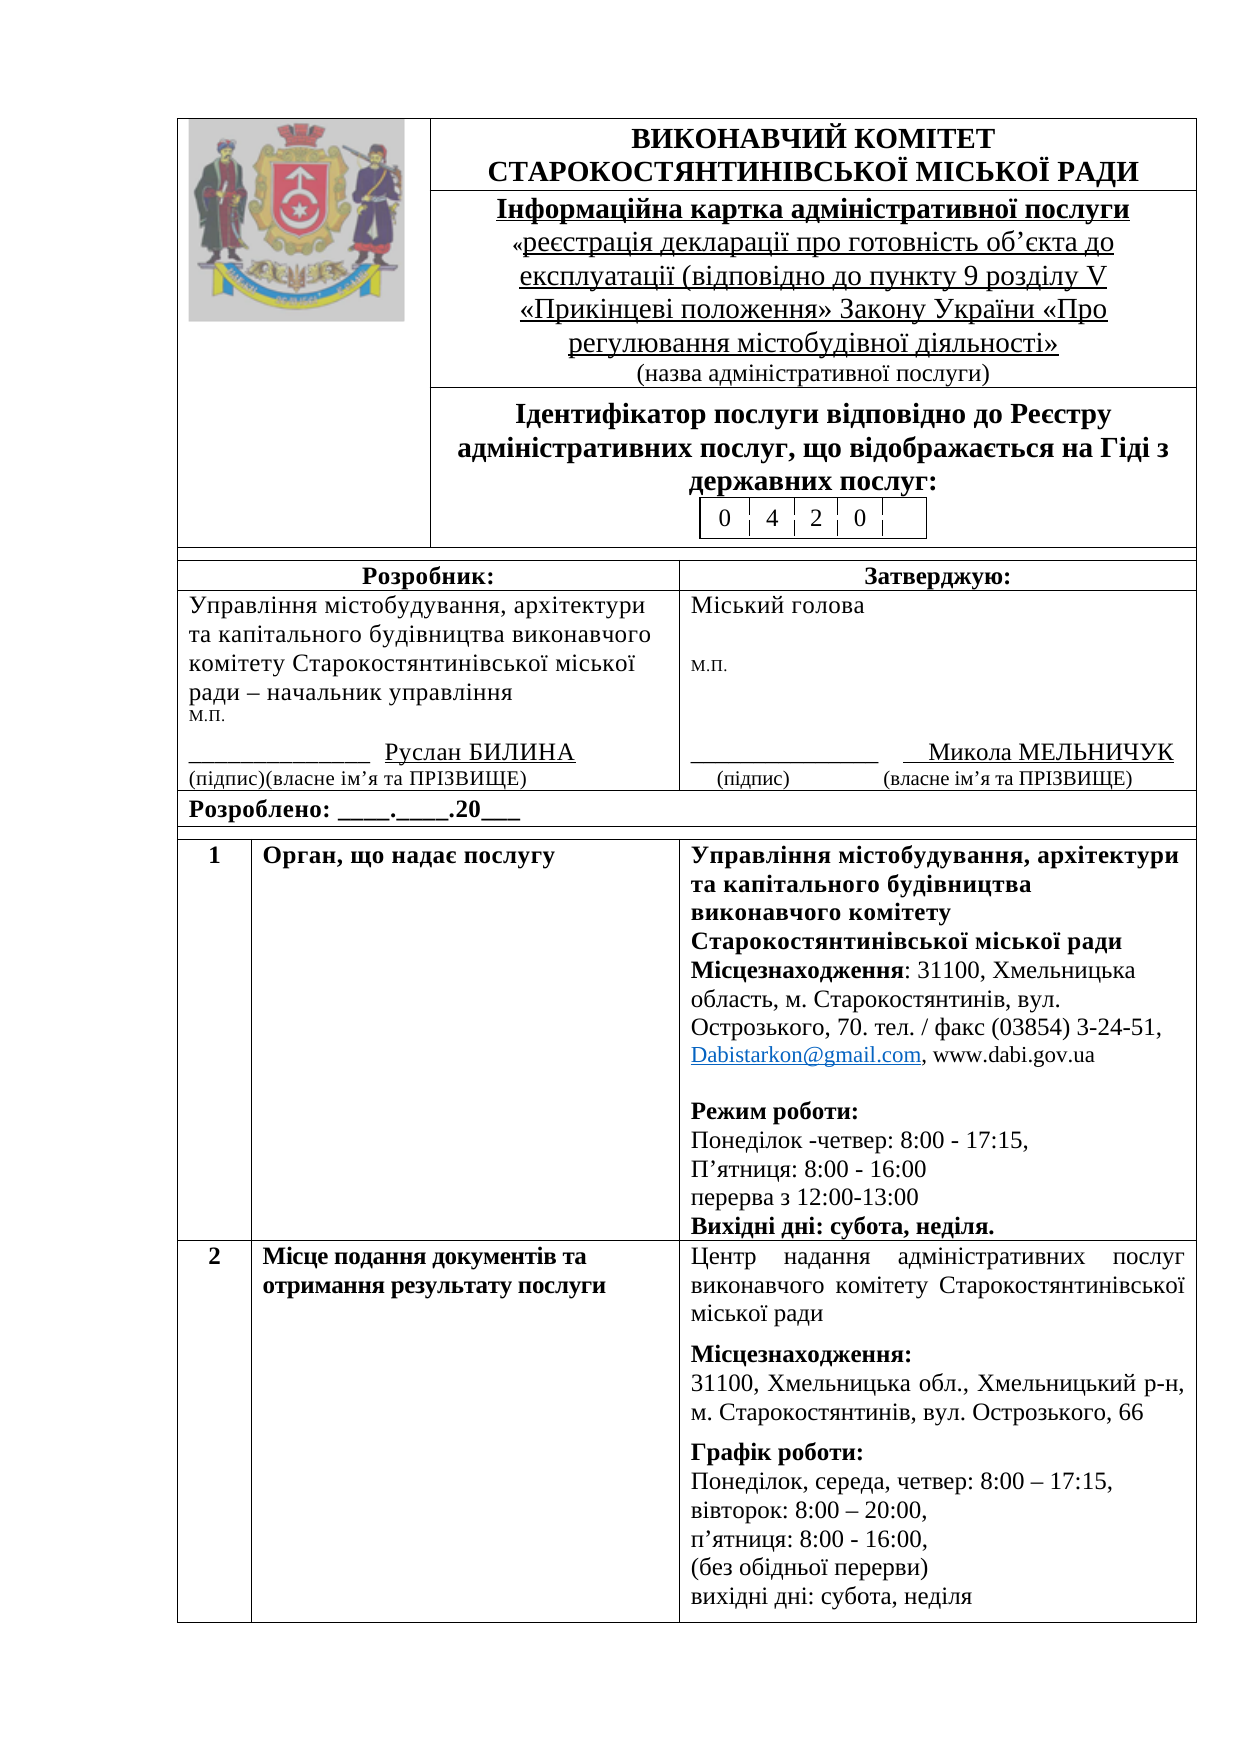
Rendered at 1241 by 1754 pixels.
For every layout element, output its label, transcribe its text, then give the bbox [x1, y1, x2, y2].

table_cell [178, 827, 1196, 839]
table_cell Ідентифікатор послуги відповідно до Реєстру адміністративних послуг, що відображається на Гіді з державних послуг: [431, 388, 1196, 547]
table_cell Інформаційна картка адміністративної послуги «реєстрація декларації про готовність об’єкта до експлуатації (відповідно до пункту 9 розділу V «Прикінцеві положення» Закону України «Про регулювання містобудівної діяльності» (назва адміністративної послуги) [431, 191, 1196, 387]
table_cell Розроблено: ____.____.20___ [178, 791, 1196, 826]
table_cell Управління містобудування, архітектури та капітального будівництва виконавчого комітету Старокостянтинівської міської ради Місцезнаходження: 31100, Хмельницька область, м. Старокостянтинів, вул. Острозького, 70. тел. / факс (03854) 3-24-51, Dabistarkon@gmail.com, www.dabi.gov.ua Режим роботи: Понеділок -четвер: 8:00 - 17:15, П’ятниця: 8:00 - 16:00 перерва з 12:00-13:00 Вихідні дні: субота, неділя. [680, 840, 1196, 1240]
table_cell Затверджую: [680, 561, 1196, 589]
table_header [178, 119, 430, 547]
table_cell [680, 1241, 1196, 1622]
table_cell Міський голова М.П. _______________ Микола МЕЛЬНИЧУК (підпис) (власне ім’я та ПРІЗВИЩЕ) [680, 591, 1196, 789]
table_cell Розробник: [178, 561, 679, 589]
table_cell 1 [178, 840, 251, 1240]
table_header ВИКОНАВЧИЙ КОМІТЕТ СТАРОКОСТЯНТИНІВСЬКОЇ МІСЬКОЇ РАДИ [431, 119, 1196, 190]
table_cell Орган, що надає послугу [252, 840, 679, 1240]
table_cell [252, 1241, 679, 1622]
picture [188, 119, 406, 323]
table_cell [178, 548, 1196, 560]
table_cell 2 [178, 1241, 251, 1622]
table_cell Управління містобудування, архітектури та капітального будівництва виконавчого комітету Старокостянтинівської міської ради – начальник управління М.П. ______________ Руслан БИЛИНА (підпис)(власне ім’я та ПРІЗВИЩЕ) [178, 591, 679, 789]
